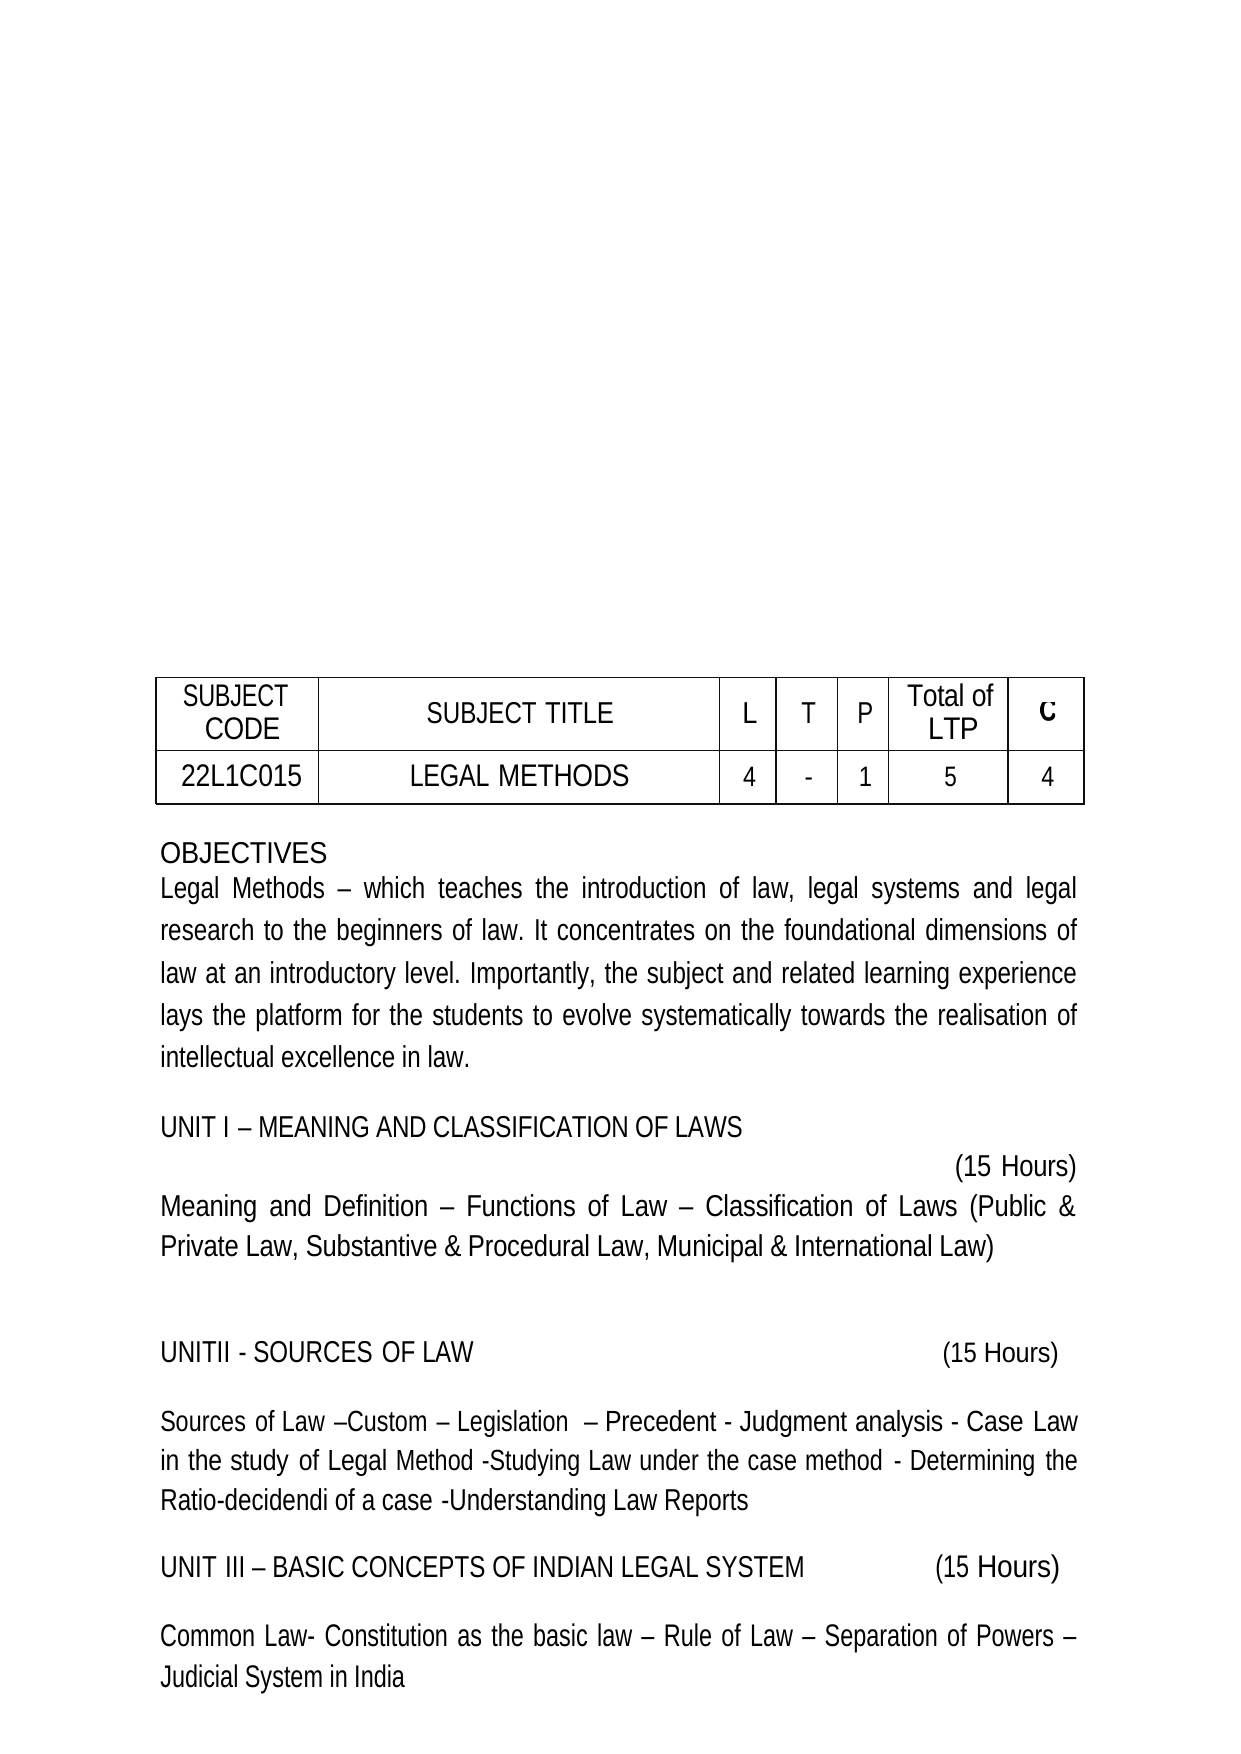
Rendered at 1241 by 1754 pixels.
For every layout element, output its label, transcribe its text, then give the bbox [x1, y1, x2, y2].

subtitle UNIT I – MEANING AND CLASSIFICATION OF LAWS [160, 1109, 1153, 1144]
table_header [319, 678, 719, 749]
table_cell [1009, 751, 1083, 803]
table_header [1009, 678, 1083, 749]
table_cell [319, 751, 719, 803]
text Legal Methods – which teaches the introduction of law, legal systems and legal research to the beginners of law. It concentrates on the foundational dimensions of law at an introductory level. Importantly, the subject and related learning experience lays the platform for the students to evolve systematically towards the realisation of intellectual excellence in law. [160, 870, 1078, 1074]
text Sources of Law –Custom – Legislation – Precedent - Judgment analysis - Case Law in the study of Legal Method -Studying Law under the case method - Determining the Ratio-decidendi of a case -Understanding Law Reports [160, 1404, 1078, 1516]
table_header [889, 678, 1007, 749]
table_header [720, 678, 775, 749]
text OBJECTIVES [160, 836, 1153, 870]
text UNITII - SOURCES OF LAW (15 Hours) [160, 1334, 1153, 1369]
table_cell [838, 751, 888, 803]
text (15 Hours) Meaning and Definition – Functions of Law – Classification of Laws (Public & Private Law, Substantive & Procedural Law, Municipal & International Law) [160, 1148, 1076, 1262]
text UNIT III – BASIC CONCEPTS OF INDIAN LEGAL SYSTEM (15 Hours) [160, 1548, 1153, 1584]
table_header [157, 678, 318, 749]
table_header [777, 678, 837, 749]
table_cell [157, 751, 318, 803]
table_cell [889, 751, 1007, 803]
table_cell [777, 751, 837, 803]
text Common Law- Constitution as the basic law – Rule of Law – Separation of Powers – Judicial System in India [160, 1617, 1078, 1694]
picture [1040, 702, 1056, 721]
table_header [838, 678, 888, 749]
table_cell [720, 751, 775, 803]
